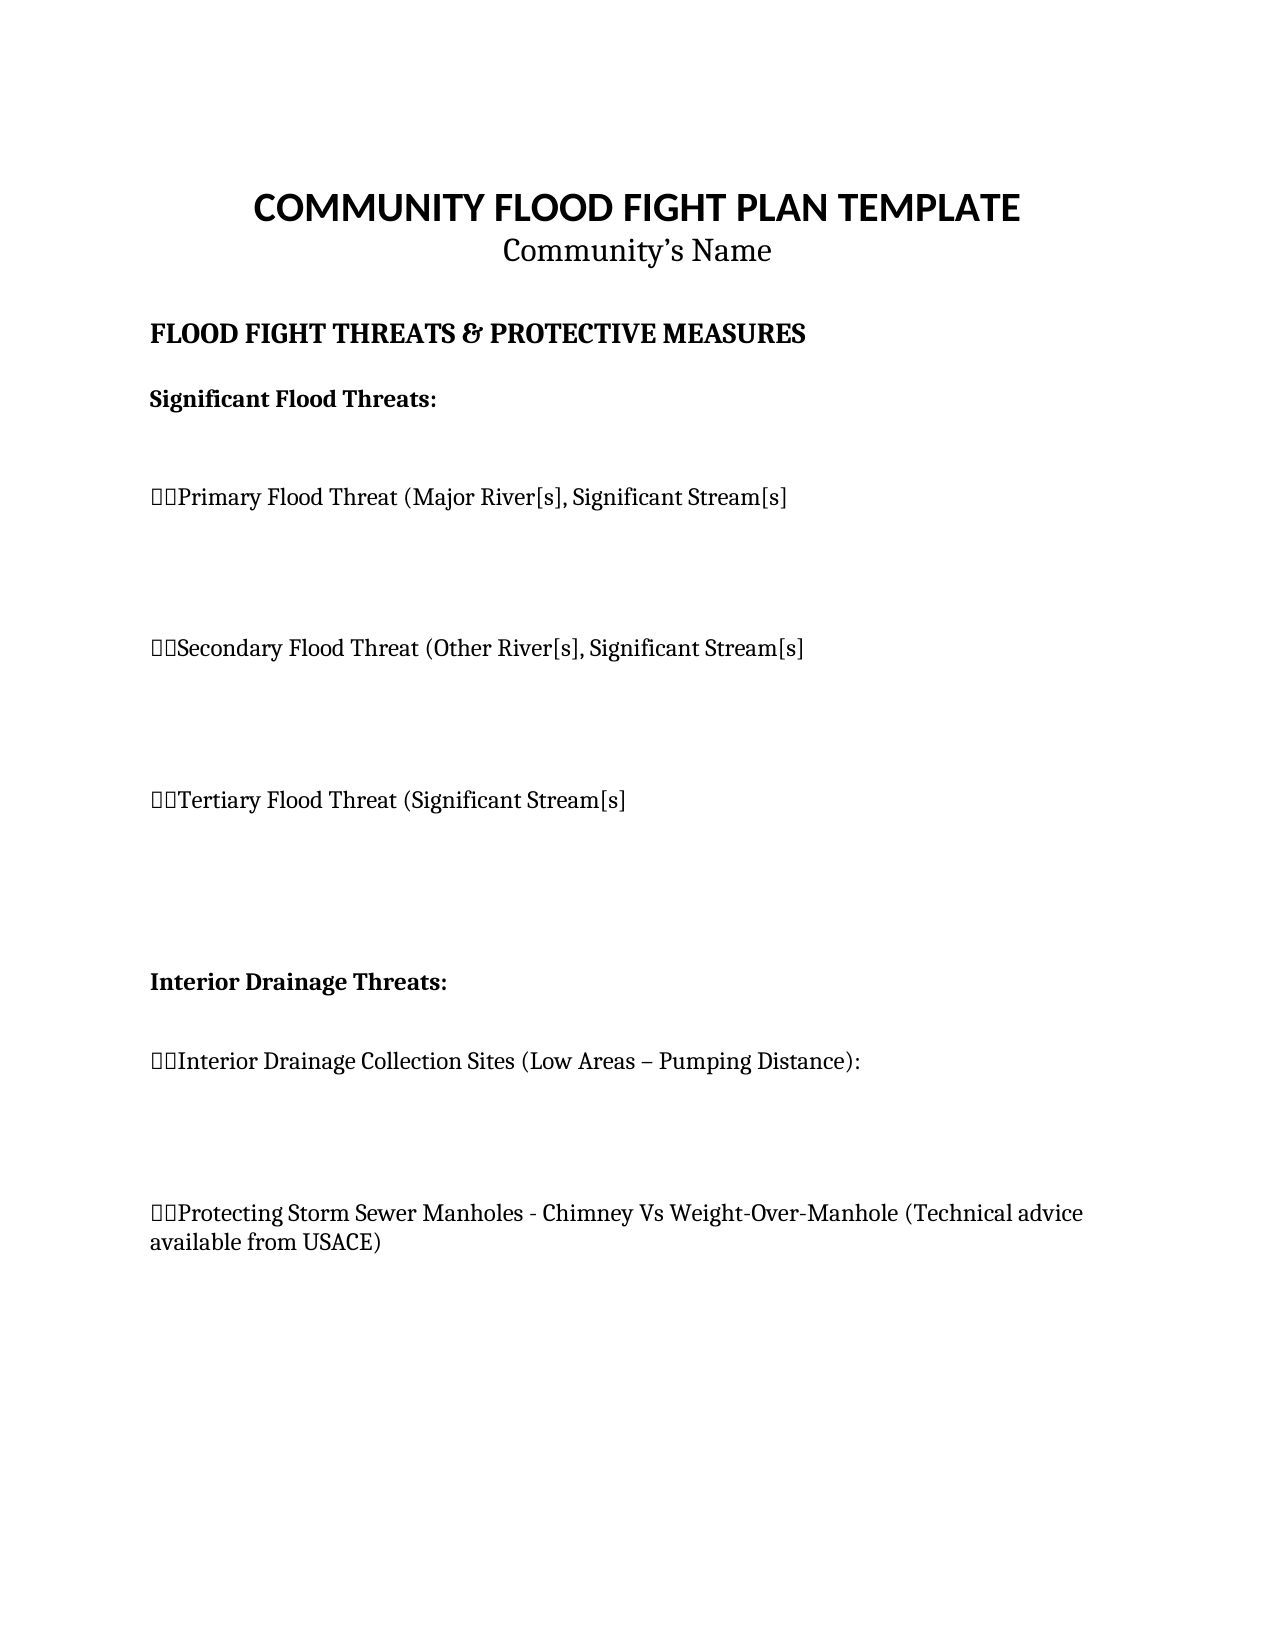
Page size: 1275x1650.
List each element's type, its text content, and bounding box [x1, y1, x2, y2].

text FLOOD FIGHT THREATS & PROTECTIVE MEASURES [150, 318, 1125, 351]
text Significant Flood Threats: [150, 385, 1125, 413]
text Interior Drainage Collection Sites (Low Areas – Pumping Distance): [150, 1045, 1125, 1076]
text Interior Drainage Threats: [150, 968, 1125, 997]
text Protecting Storm Sewer Manholes - Chimney Vs Weight-Over-Manhole (Technical advice available from USACE) [150, 1196, 1125, 1256]
text COMMUNITY FLOOD FIGHT PLAN TEMPLATE [150, 181, 1125, 231]
text Community’s Name [150, 231, 1125, 270]
text Secondary Flood Threat (Other River[s], Significant Stream[s] [150, 632, 1125, 663]
text Tertiary Flood Threat (Significant Stream[s] [150, 784, 1125, 815]
text Primary Flood Threat (Major River[s], Significant Stream[s] [150, 481, 1125, 512]
